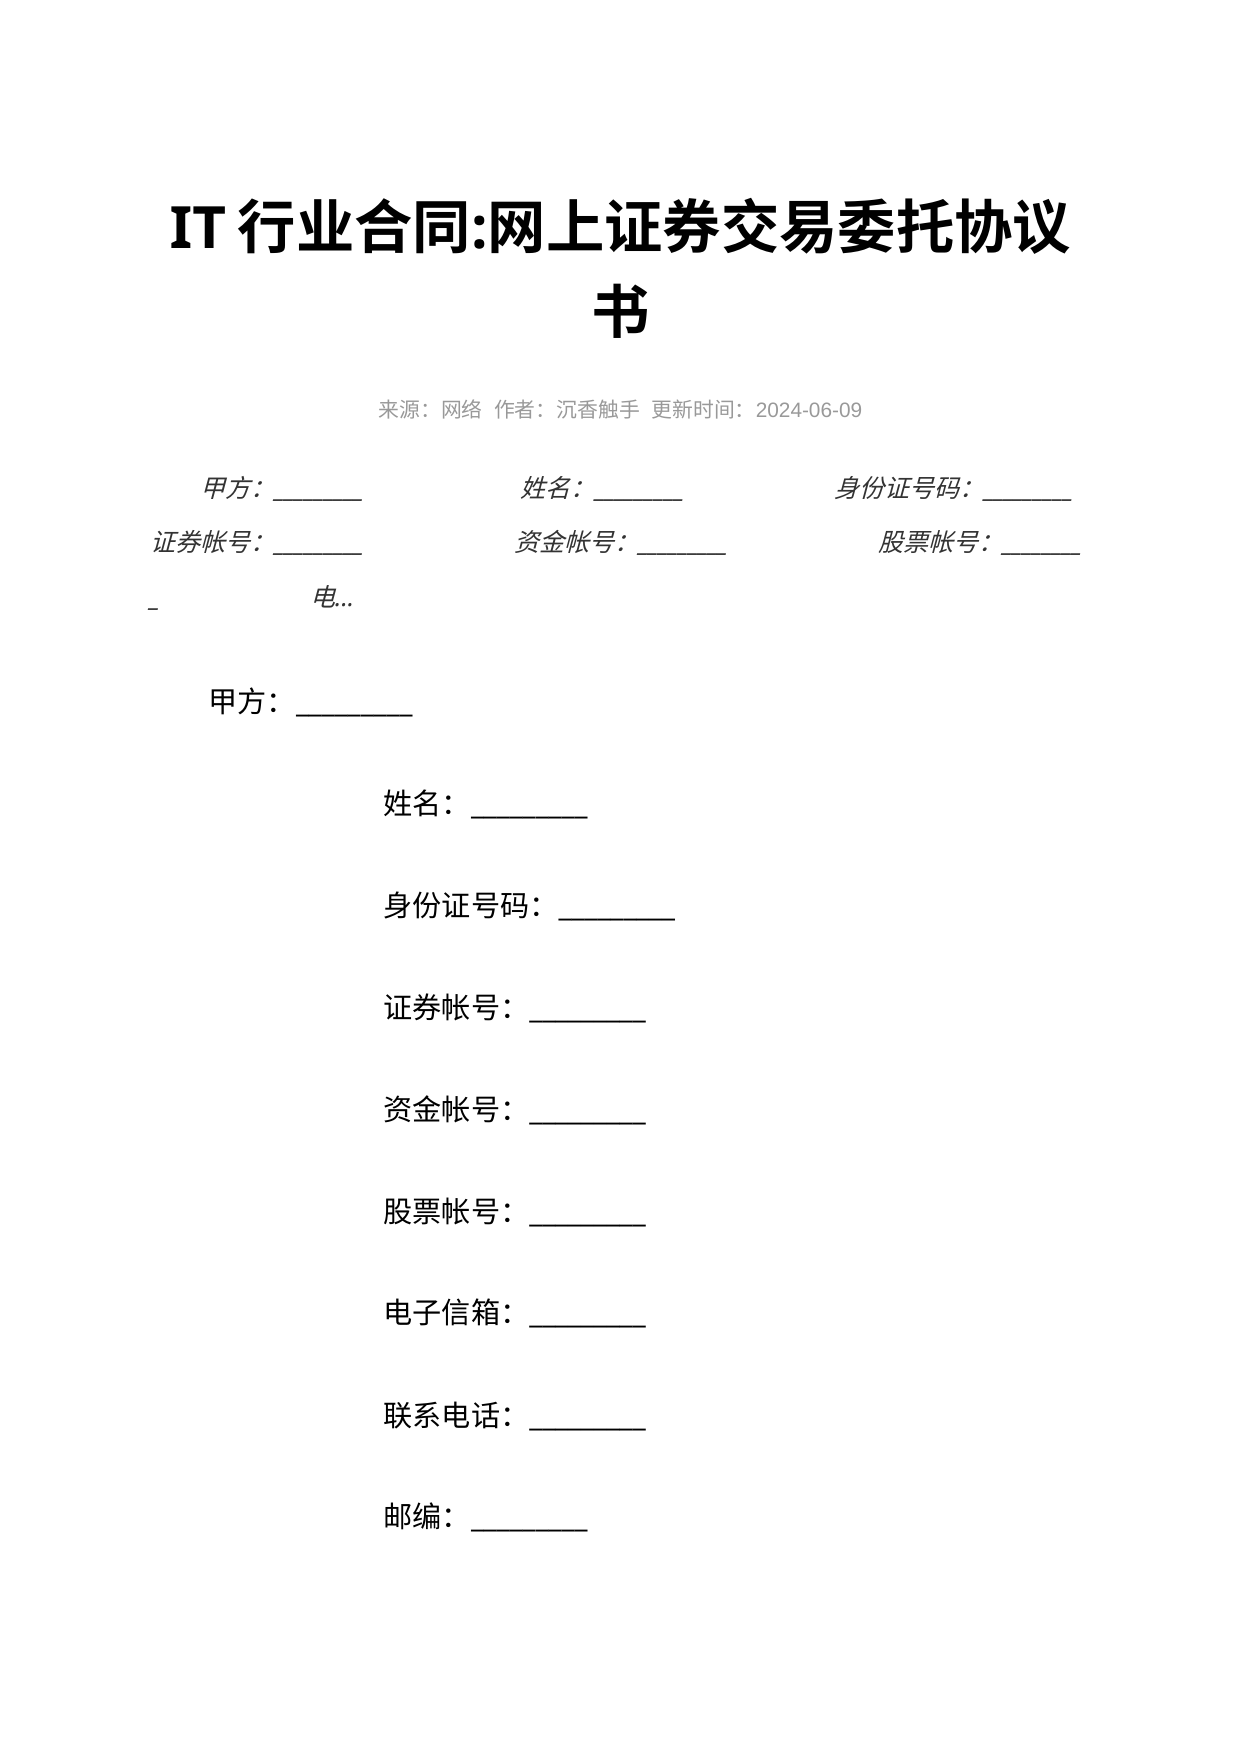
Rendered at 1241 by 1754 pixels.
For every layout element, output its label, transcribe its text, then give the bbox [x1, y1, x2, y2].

text 邮编：_________ [150, 1494, 1090, 1536]
text 身份证号码：_________ [150, 882, 1090, 924]
text 甲方：_________ 姓名：_________ 身份证号码：_________ 证券帐号：_________ 资金帐号：_________ 股票帐号：_________ 电... [150, 468, 1090, 613]
text 证券帐号：_________ [150, 984, 1090, 1027]
text 来源：网络 作者：沉香触手 更新时间：2024-06-09 [150, 397, 1090, 421]
text 姓名：_________ [150, 780, 1090, 823]
text 联系电话：_________ [150, 1392, 1090, 1434]
text 资金帐号：_________ [150, 1086, 1090, 1128]
subtitle IT行业合同:网上证券交易委托协议书 [150, 181, 1090, 351]
text 甲方：_________ [150, 678, 1090, 721]
text 股票帐号：_________ [150, 1188, 1090, 1231]
text 电子信箱：_________ [150, 1290, 1090, 1332]
